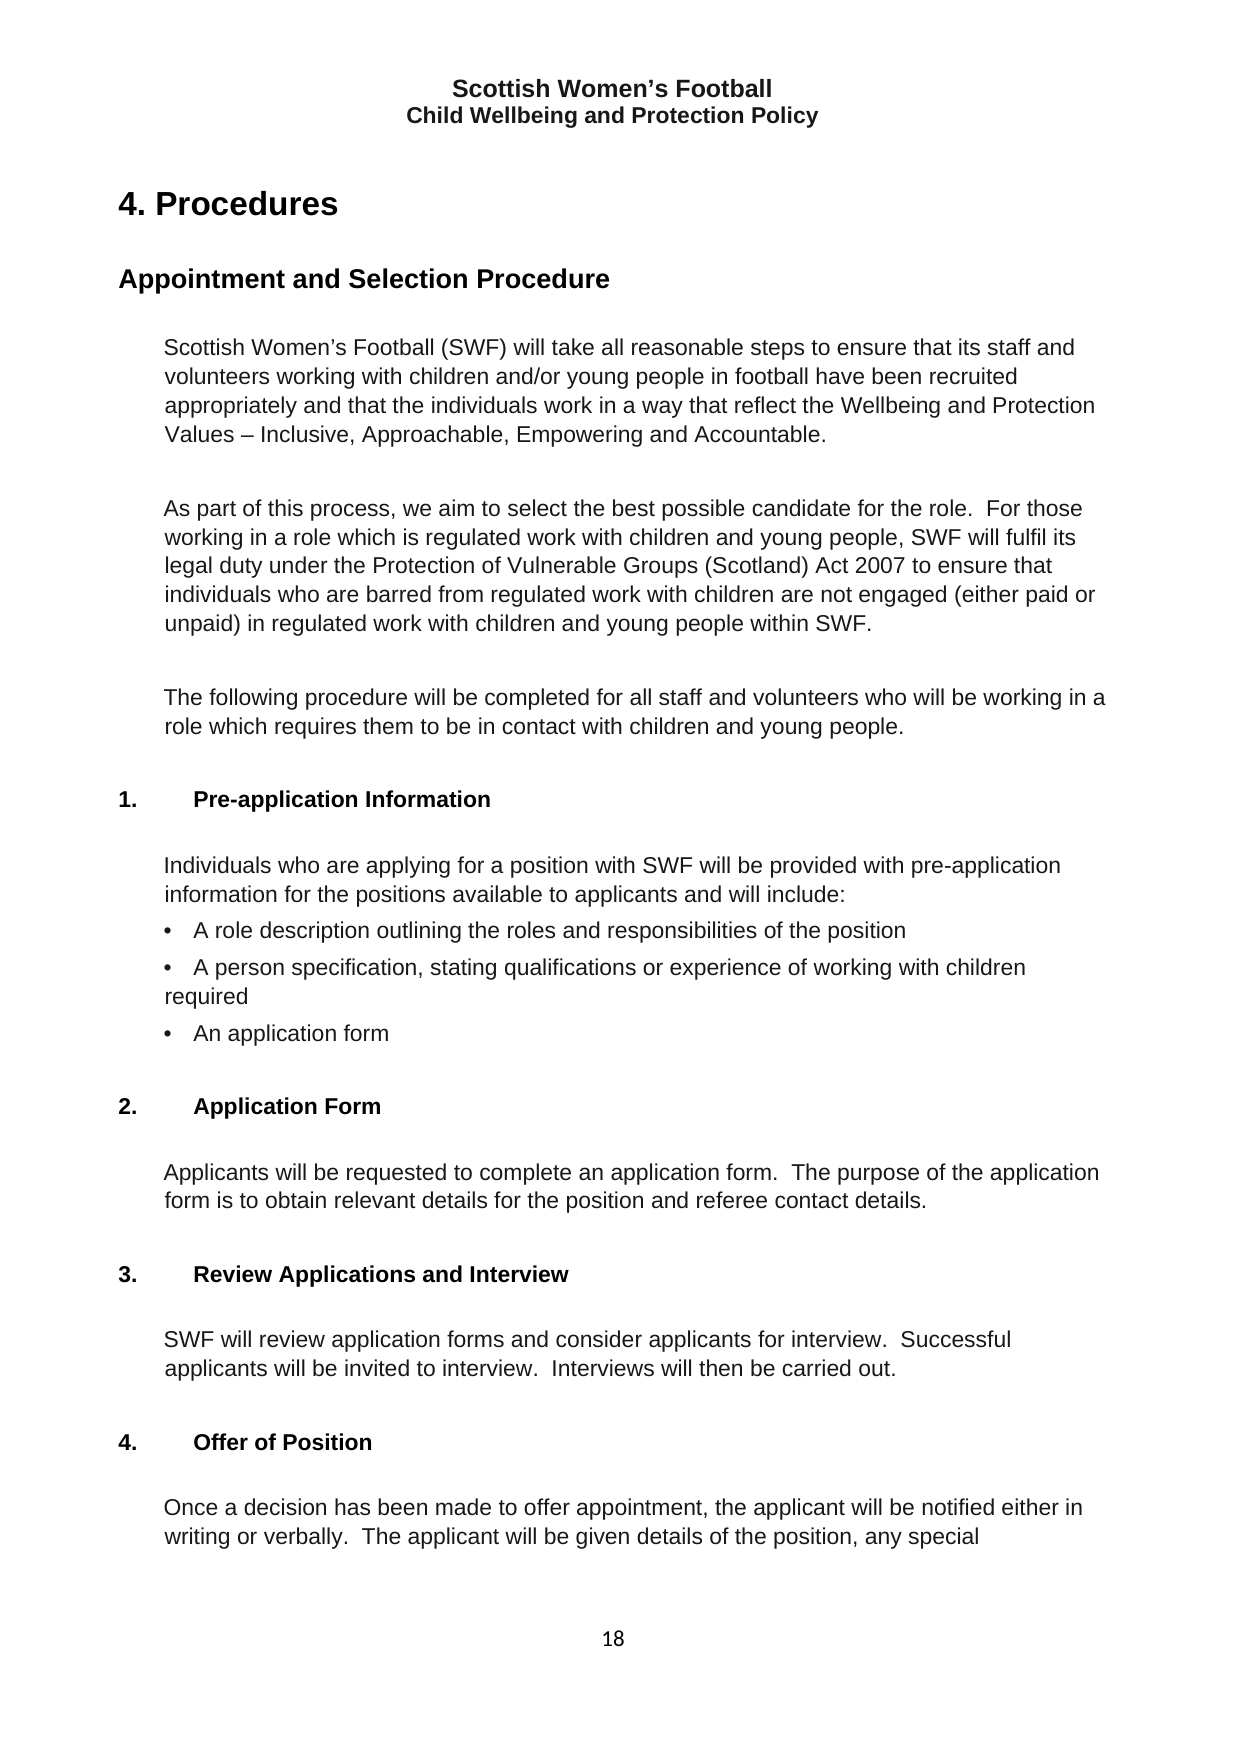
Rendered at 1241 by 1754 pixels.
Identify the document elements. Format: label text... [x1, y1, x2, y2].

text Individuals who are applying for a position with SWF will be provided with pre-application information for the positions available to applicants and will include: [163, 852, 1107, 907]
subtitle 2. Application Form [118, 1093, 1107, 1119]
subtitle 1. Pre-application Information [118, 786, 1107, 812]
text SWF will review application forms and consider applicants for interview. Successful applicants will be invited to interview. Interviews will then be carried out. [163, 1326, 1107, 1382]
text The following procedure will be completed for all staff and volunteers who will be working in a role which requires them to be in contact with children and young people. [163, 684, 1107, 739]
text Scottish Women’s Football (SWF) will take all reasonable steps to ensure that its staff and volunteers working with children and/or young people in football have been recruited appropriately and that the individuals work in a way that reflect the Wellbeing and Protection Values – Inclusive, Approachable, Empowering and Accountable. [163, 334, 1107, 447]
text • A person specification, stating qualifications or experience of working with children required [163, 954, 1107, 1009]
text Applicants will be requested to complete an application form. The purpose of the application form is to obtain relevant details for the position and referee contact details. [163, 1158, 1107, 1214]
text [163, 1494, 1107, 1549]
subtitle 3. Review Applications and Interview [118, 1261, 1107, 1287]
text • A role description outlining the roles and responsibilities of the position [163, 917, 1107, 943]
subtitle 4. Procedures [118, 184, 1107, 223]
text As part of this process, we aim to select the best possible candidate for the role. For those working in a role which is regulated work with children and young people, SWF will fulfil its legal duty under the Protection of Vulnerable Groups (Scotland) Act 2007 to ensure that individuals who are barred from regulated work with children are not engaged (either paid or unpaid) in regulated work with children and young people within SWF. [163, 494, 1107, 637]
subtitle 4. Offer of Position [118, 1429, 1107, 1455]
subtitle Appointment and Selection Procedure [118, 263, 1107, 294]
text • An application form [163, 1019, 1107, 1046]
